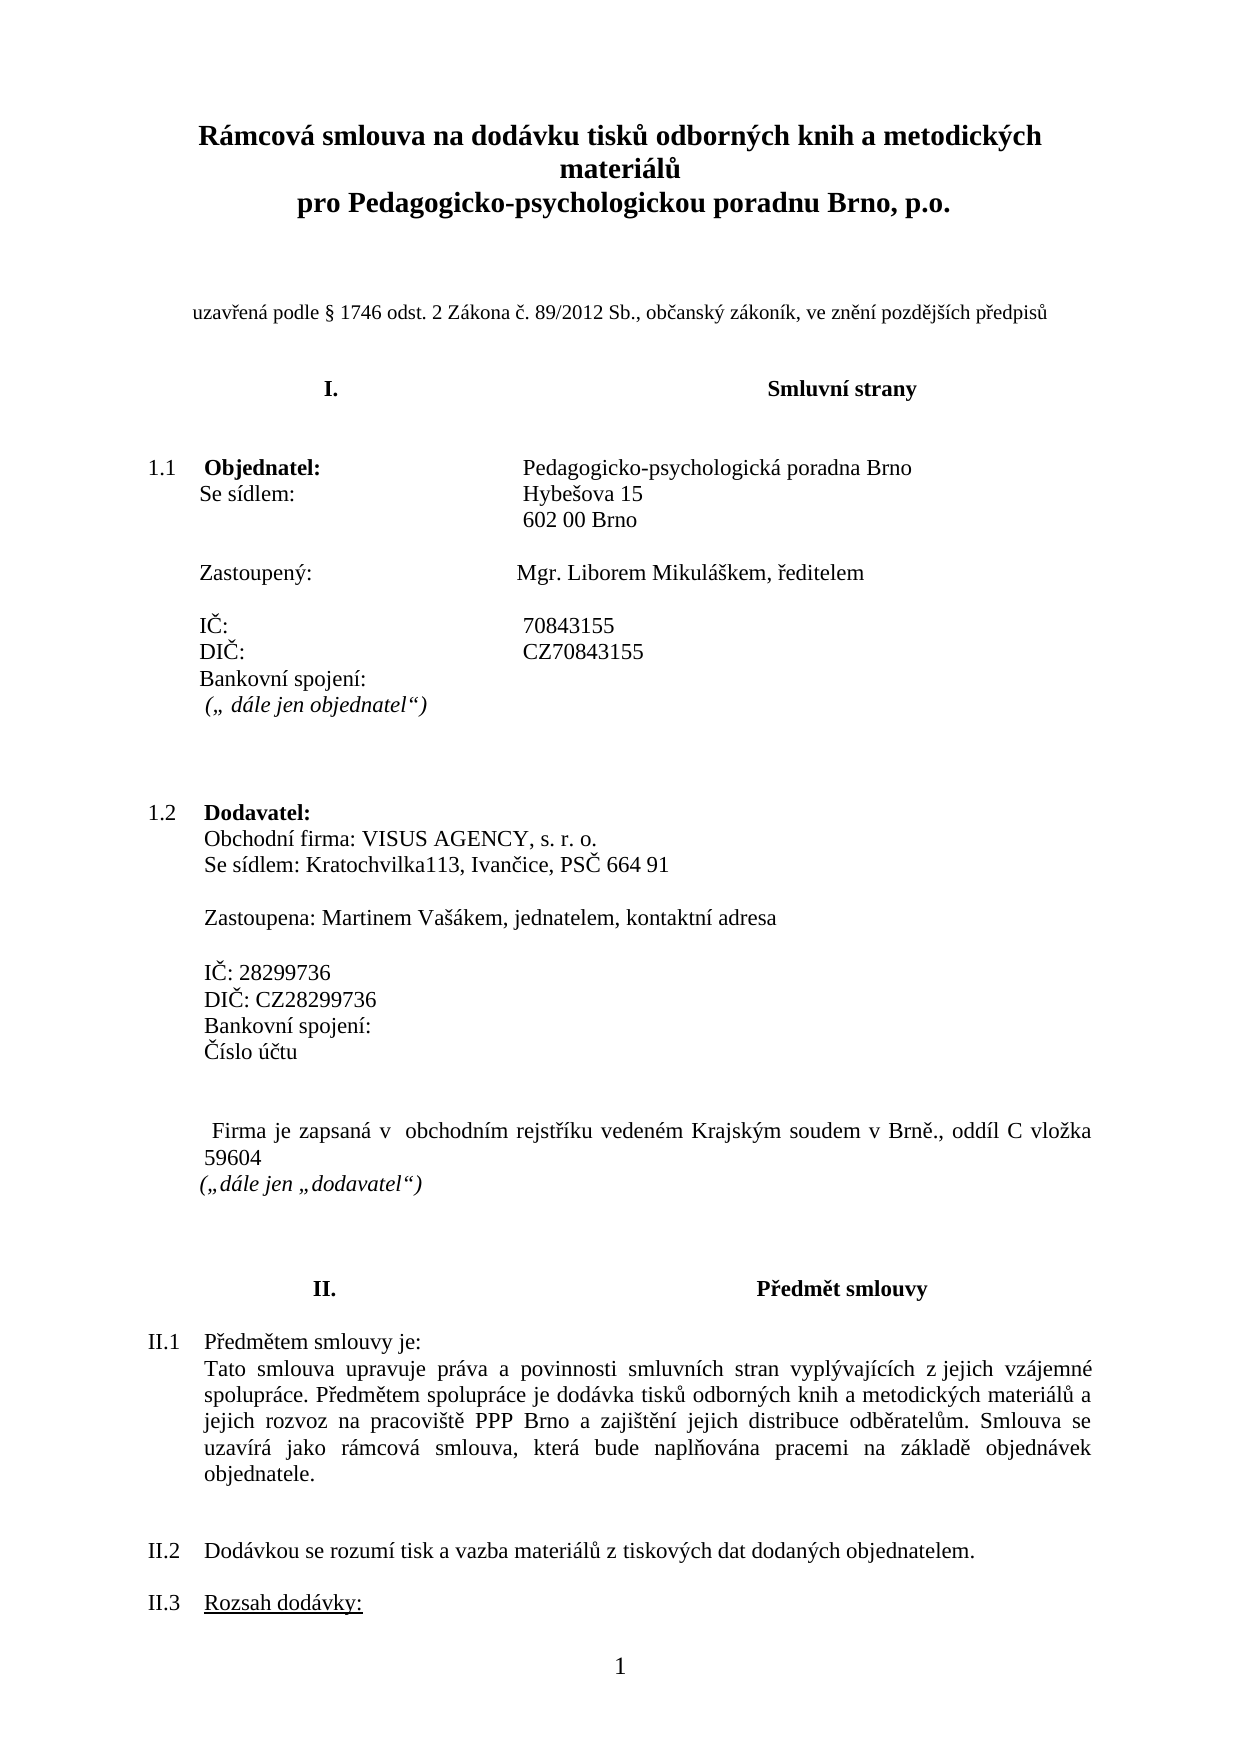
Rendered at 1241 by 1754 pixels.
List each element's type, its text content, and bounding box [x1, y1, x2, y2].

text Bankovní spojení: [148, 664, 1092, 691]
list Rozsah dodávky: [148, 1589, 1092, 1616]
text 602 00 Brno [148, 506, 1092, 533]
text uzavřená podle § 1746 odst. 2 Zákona č. 89/2012 Sb., občanský zákoník, ve znění pozdějších předpisů [148, 300, 1092, 324]
text IČ: 70843155 [148, 612, 1092, 638]
text Obchodní firma: VISUS AGENCY, s. r. o. [204, 825, 1092, 851]
text 1.2 Dodavatel: [148, 799, 1092, 825]
text IČ: 28299736 [204, 959, 1092, 986]
text („dále jen „dodavatel“) [148, 1170, 1092, 1196]
text DIČ: CZ28299736 [148, 986, 1092, 1012]
subtitle Předmět smlouvy [148, 1276, 1092, 1302]
text Se sídlem: Kratochvilka113, Ivančice, PSČ 664 91 [204, 851, 1092, 878]
text 1.1 Objednatel: Pedagogicko-psychologická poradna Brno [148, 454, 1092, 480]
text Bankovní spojení: [148, 1012, 1092, 1038]
text Zastoupený: Mgr. Liborem Mikuláškem, ředitelem [148, 559, 1092, 586]
text („ dále jen objednatel“) [148, 691, 1092, 717]
text DIČ: CZ70843155 [148, 638, 1092, 664]
text Tato smlouva upravuje práva a povinnosti smluvních stran vyplývajících z jejich vzájemné spolupráce. Předmětem spolupráce je dodávka tisků odborných knih a metodických materiálů a jejich rozvoz na pracoviště PPP Brno a zajištění jejich distribuce odběratelům. Smlouva se uzavírá jako rámcová smlouva, která bude naplňována pracemi na základě objednávek objednatele. [204, 1354, 1092, 1486]
text Rámcová smlouva na dodávku tisků odborných knih a metodických materiálů pro Pedagogicko-psychologickou poradnu Brno, p.o. [148, 118, 1092, 219]
text Číslo účtu [148, 1038, 1092, 1065]
text Zastoupena: Martinem Vašákem, jednatelem, kontaktní adresa [204, 904, 1092, 931]
text Se sídlem: Hybešova 15 [148, 480, 1092, 506]
subtitle Smluvní strany [148, 375, 1092, 401]
list Dodávkou se rozumí tisk a vazba materiálů z tiskových dat dodaných objednatelem. [148, 1537, 1092, 1563]
text Firma je zapsaná v obchodním rejstříku vedeném Krajským soudem v Brně., oddíl C vložka 59604 [148, 1117, 1092, 1170]
list Předmětem smlouvy je: [148, 1328, 1092, 1354]
